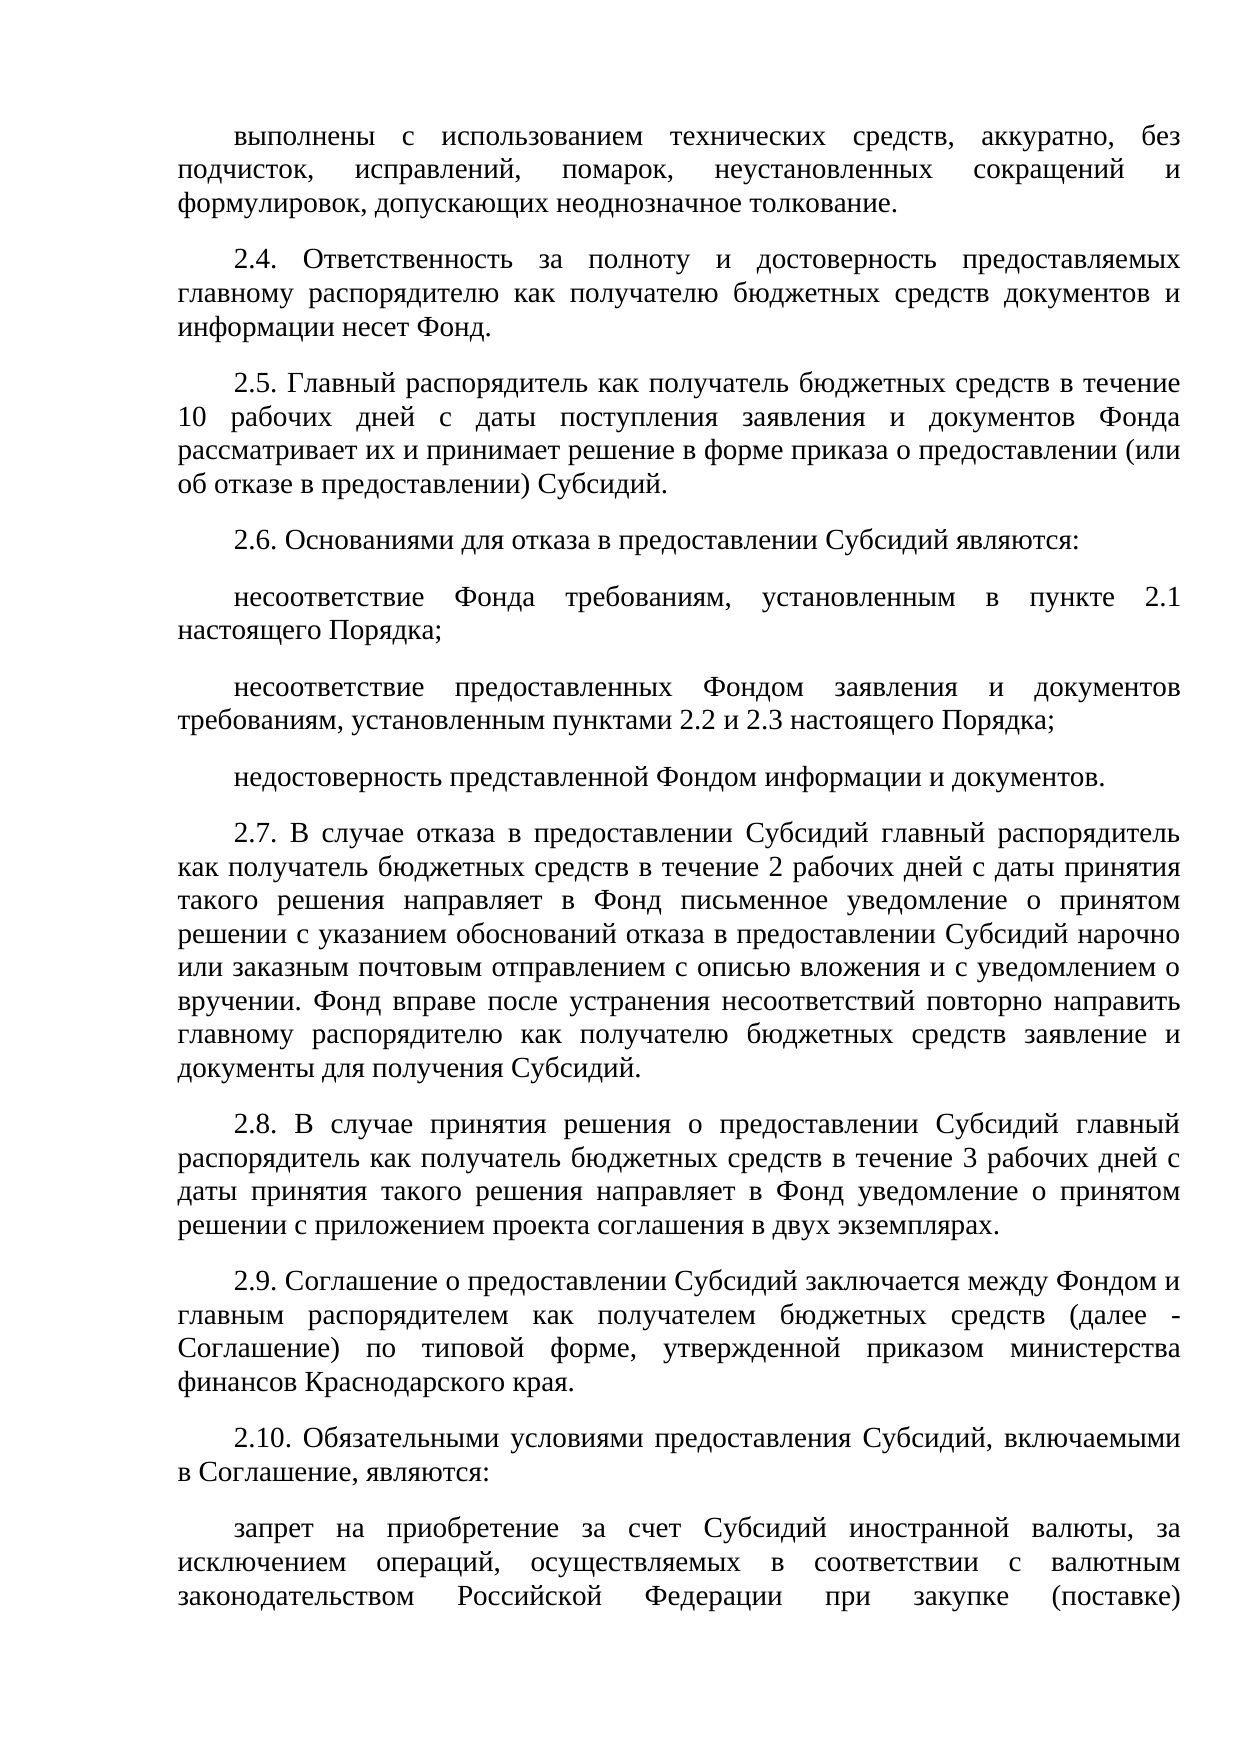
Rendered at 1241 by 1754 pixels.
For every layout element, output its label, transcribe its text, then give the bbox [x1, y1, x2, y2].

text 2.8. В случае принятия решения о предоставлении Субсидий главный распорядитель как получатель бюджетных средств в течение 3 рабочих дней с даты принятия такого решения направляет в Фонд уведомление о принятом решении с приложением проекта соглашения в двух экземплярах. [177, 1106, 1181, 1241]
text недостоверность представленной Фондом информации и документов. [177, 759, 1181, 792]
text несоответствие Фонда требованиям, установленным в пункте 2.1 настоящего Порядка; [177, 579, 1181, 646]
text 2.9. Соглашение о предоставлении Субсидий заключается между Фондом и главным распорядителем как получателем бюджетных средств (далее - Соглашение) по типовой форме, утвержденной приказом министерства финансов Краснодарского края. [177, 1263, 1181, 1398]
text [177, 1511, 1181, 1611]
text 2.7. В случае отказа в предоставлении Субсидий главный распорядитель как получатель бюджетных средств в течение 2 рабочих дней с даты принятия такого решения направляет в Фонд письменное уведомление о принятом решении с указанием обоснований отказа в предоставлении Субсидий нарочно или заказным почтовым отправлением с описью вложения и с уведомлением о вручении. Фонд вправе после устранения несоответствий повторно направить главному распорядителю как получателю бюджетных средств заявление и документы для получения Субсидий. [177, 815, 1181, 1083]
text 2.5. Главный распорядитель как получатель бюджетных средств в течение 10 рабочих дней с даты поступления заявления и документов Фонда рассматривает их и принимает решение в форме приказа о предоставлении (или об отказе в предоставлении) Субсидий. [177, 365, 1181, 499]
text выполнены с использованием технических средств, аккуратно, без подчисток, исправлений, помарок, неустановленных сокращений и формулировок, допускающих неоднозначное толкование. [177, 118, 1181, 219]
text несоответствие предоставленных Фондом заявления и документов требованиям, установленным пунктами 2.2 и 2.3 настоящего Порядка; [177, 669, 1181, 736]
text 2.4. Ответственность за полноту и достоверность предоставляемых главному распорядителю как получателю бюджетных средств документов и информации несет Фонд. [177, 242, 1181, 342]
text 2.10. Обязательными условиями предоставления Субсидий, включаемыми в Соглашение, являются: [177, 1421, 1181, 1488]
text 2.6. Основаниями для отказа в предоставлении Субсидий являются: [177, 522, 1181, 556]
